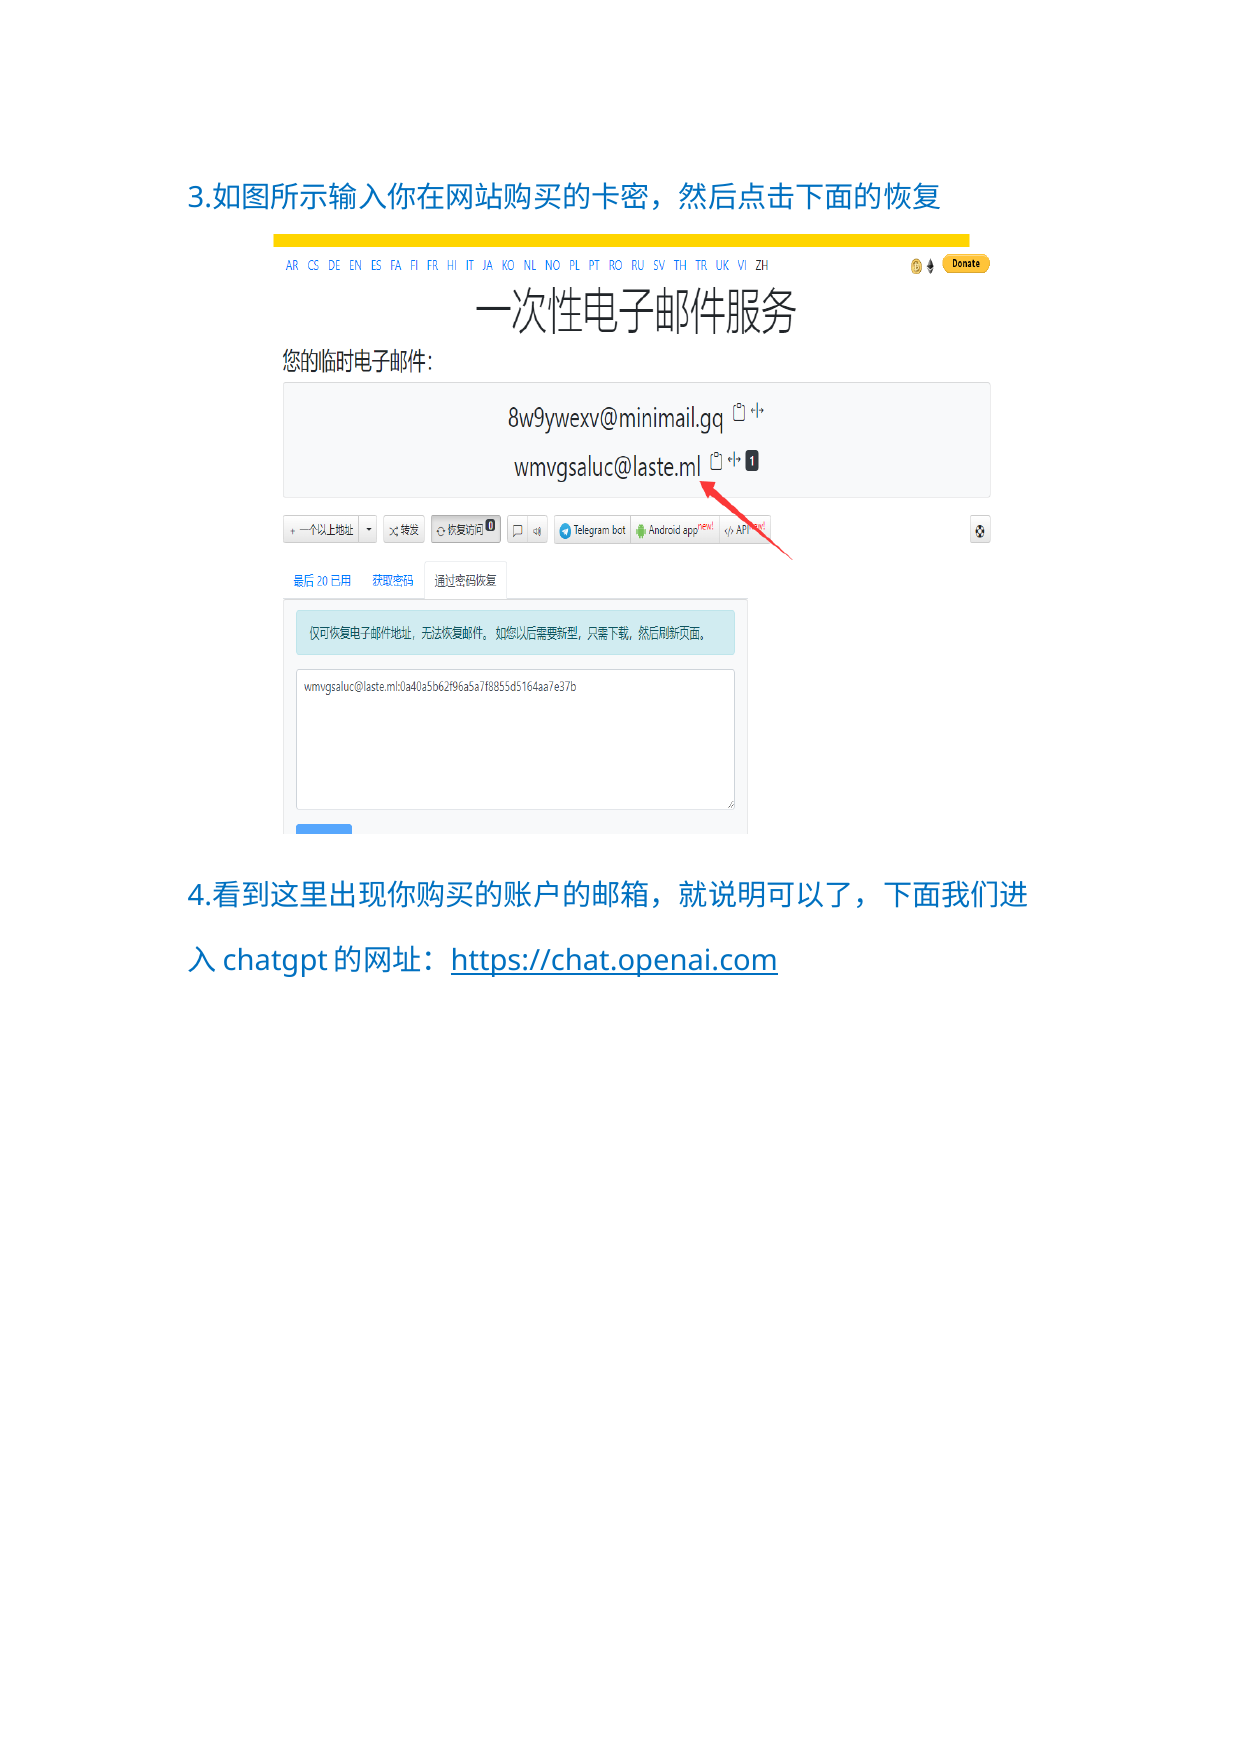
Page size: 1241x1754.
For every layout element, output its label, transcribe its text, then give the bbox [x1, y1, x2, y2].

picture [187, 234, 1027, 834]
text 3.如图所示输入你在网站购买的卡密，然后点击下面的恢复 [187, 162, 1053, 227]
text 4.看到这里出现你购买的账户的邮箱，就说明可以了，下面我们进入chatgpt的网址：https://chat.openai.com [187, 860, 1053, 990]
